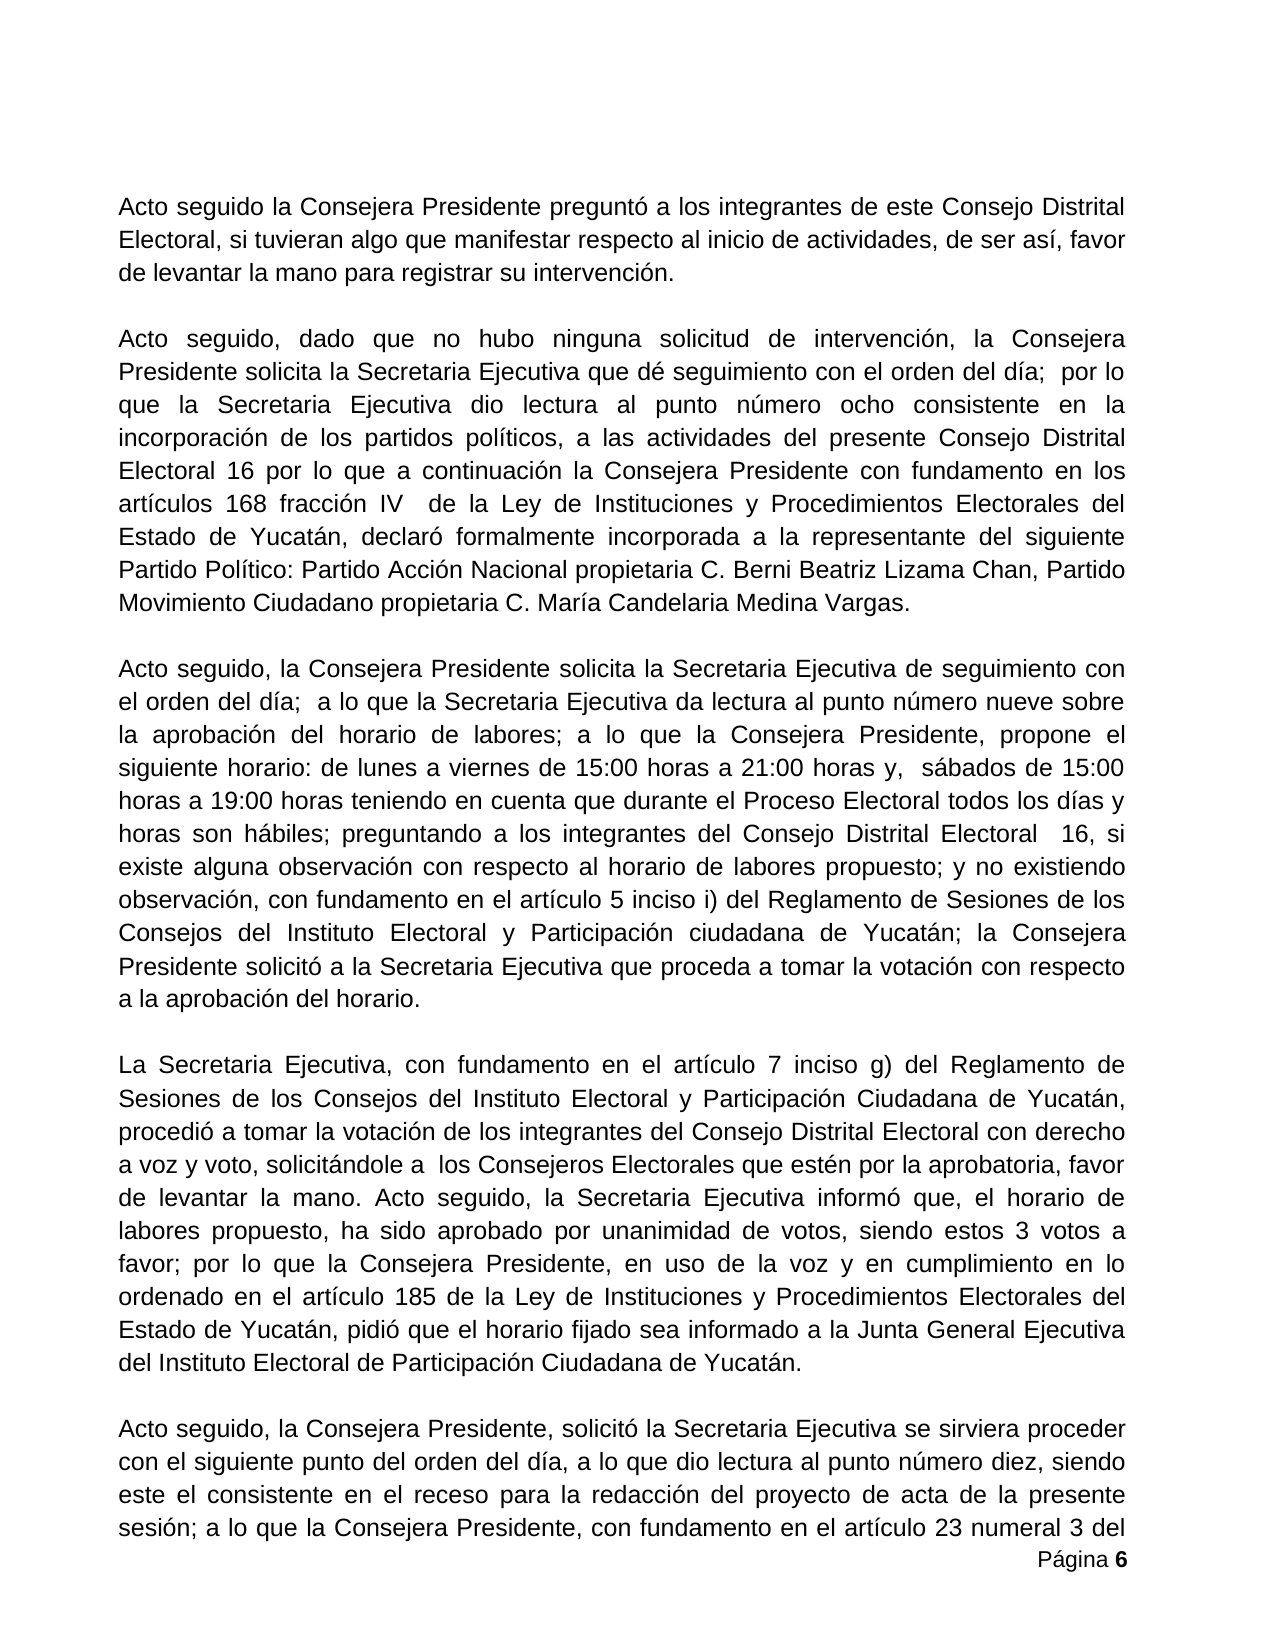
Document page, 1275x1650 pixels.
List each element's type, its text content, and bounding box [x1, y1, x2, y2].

text La Secretaria Ejecutiva, con fundamento en el artículo 7 inciso g) del Reglamento de Sesiones de los Consejos del Instituto Electoral y Participación Ciudadana de Yucatán, procedió a tomar la votación de los integrantes del Consejo Distrital Electoral con derecho a voz y voto, solicitándole a los Consejeros Electorales que estén por la aprobatoria, favor de levantar la mano. Acto seguido, la Secretaria Ejecutiva informó que, el horario de labores propuesto, ha sido aprobado por unanimidad de votos, siendo estos 3 votos a favor; por lo que la Consejera Presidente, en uso de la voz y en cumplimiento en lo ordenado en el artículo 185 de la Ley de Instituciones y Procedimientos Electorales del Estado de Yucatán, pidió que el horario fijado sea informado a la Junta General Ejecutiva del Instituto Electoral de Participación Ciudadana de Yucatán. [118, 1051, 1127, 1376]
text Acto seguido la Consejera Presidente preguntó a los integrantes de este Consejo Distrital Electoral, si tuvieran algo que manifestar respecto al inicio de actividades, de ser así, favor de levantar la mano para registrar su intervención. [118, 192, 1127, 287]
text Acto seguido, la Consejera Presidente solicita la Secretaria Ejecutiva de seguimiento con el orden del día; a lo que la Secretaria Ejecutiva da lectura al punto número nueve sobre la aprobación del horario de labores; a lo que la Consejera Presidente, propone el siguiente horario: de lunes a viernes de 15:00 horas a 21:00 horas y, sábados de 15:00 horas a 19:00 horas teniendo en cuenta que durante el Proceso Electoral todos los días y horas son hábiles; preguntando a los integrantes del Consejo Distrital Electoral 16, si existe alguna observación con respecto al horario de labores propuesto; y no existiendo observación, con fundamento en el artículo 5 inciso i) del Reglamento de Sesiones de los Consejos del Instituto Electoral y Participación ciudadana de Yucatán; la Consejera Presidente solicitó a la Secretaria Ejecutiva que proceda a tomar la votación con respecto a la aprobación del horario. [118, 654, 1127, 1013]
text Acto seguido, dado que no hubo ninguna solicitud de intervención, la Consejera Presidente solicita la Secretaria Ejecutiva que dé seguimiento con el orden del día; por lo que la Secretaria Ejecutiva dio lectura al punto número ocho consistente en la incorporación de los partidos políticos, a las actividades del presente Consejo Distrital Electoral 16 por lo que a continuación la Consejera Presidente con fundamento en los artículos 168 fracción IV de la Ley de Instituciones y Procedimientos Electorales del Estado de Yucatán, declaró formalmente incorporada a la representante del siguiente Partido Político: Partido Acción Nacional propietaria C. Berni Beatriz Lizama Chan, Partido Movimiento Ciudadano propietaria C. María Candelaria Medina Vargas. [118, 324, 1127, 617]
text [118, 1414, 1127, 1542]
